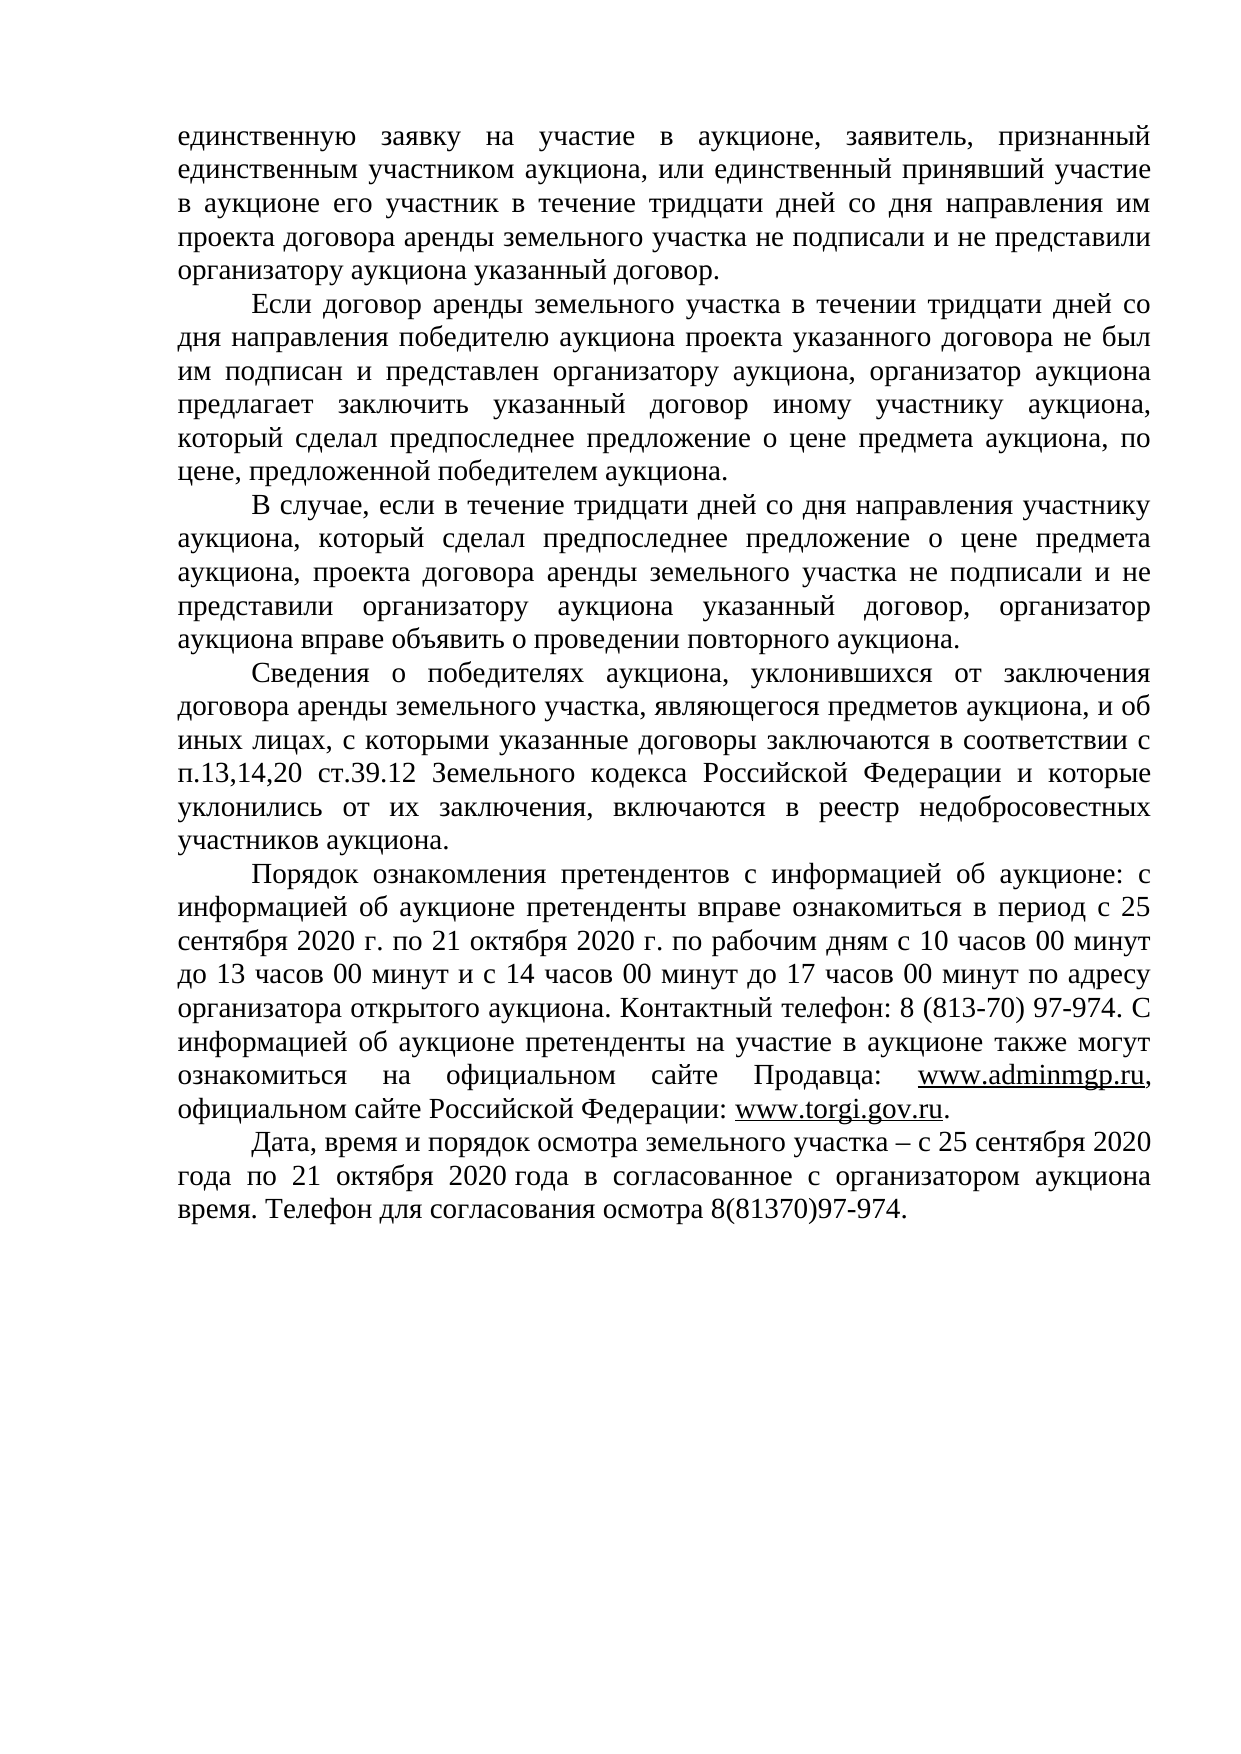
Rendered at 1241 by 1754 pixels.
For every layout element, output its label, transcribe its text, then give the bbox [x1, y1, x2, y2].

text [177, 118, 1152, 286]
text Дата, время и порядок осмотра земельного участка – с 25 сентября 2020 года по 21 октября 2020 года в согласованное с организатором аукциона время. Телефон для согласования осмотра 8(81370)97-974. [177, 1124, 1152, 1225]
text Порядок ознакомления претендентов с информацией об аукционе: с информацией об аукционе претенденты вправе ознакомиться в период с 25 сентября 2020 г. по 21 октября 2020 г. по рабочим дням с 10 часов 00 минут до 13 часов 00 минут и с 14 часов 00 минут до 17 часов 00 минут по адресу организатора открытого аукциона. Контактный телефон: 8 (813-70) 97-974. С информацией об аукционе претенденты на участие в аукционе также могут ознакомиться на официальном сайте Продавца: www.adminmgp.ru, официальном сайте Российской Федерации: www.torgi.gov.ru. [177, 856, 1152, 1124]
text В случае, если в течение тридцати дней со дня направления участнику аукциона, который сделал предпоследнее предложение о цене предмета аукциона, проекта договора аренды земельного участка не подписали и не представили организатору аукциона указанный договор, организатор аукциона вправе объявить о проведении повторного аукциона. [177, 487, 1152, 655]
text Если договор аренды земельного участка в течении тридцати дней со дня направления победителю аукциона проекта указанного договора не был им подписан и представлен организатору аукциона, организатор аукциона предлагает заключить указанный договор иному участнику аукциона, который сделал предпоследнее предложение о цене предмета аукциона, по цене, предложенной победителем аукциона. [177, 286, 1152, 487]
text Сведения о победителях аукциона, уклонившихся от заключения договора аренды земельного участка, являющегося предметов аукциона, и об иных лицах, с которыми указанные договоры заключаются в соответствии с п.13,14,20 ст.39.12 Земельного кодекса Российской Федерации и которые уклонились от их заключения, включаются в реестр недобросовестных участников аукциона. [177, 655, 1152, 856]
